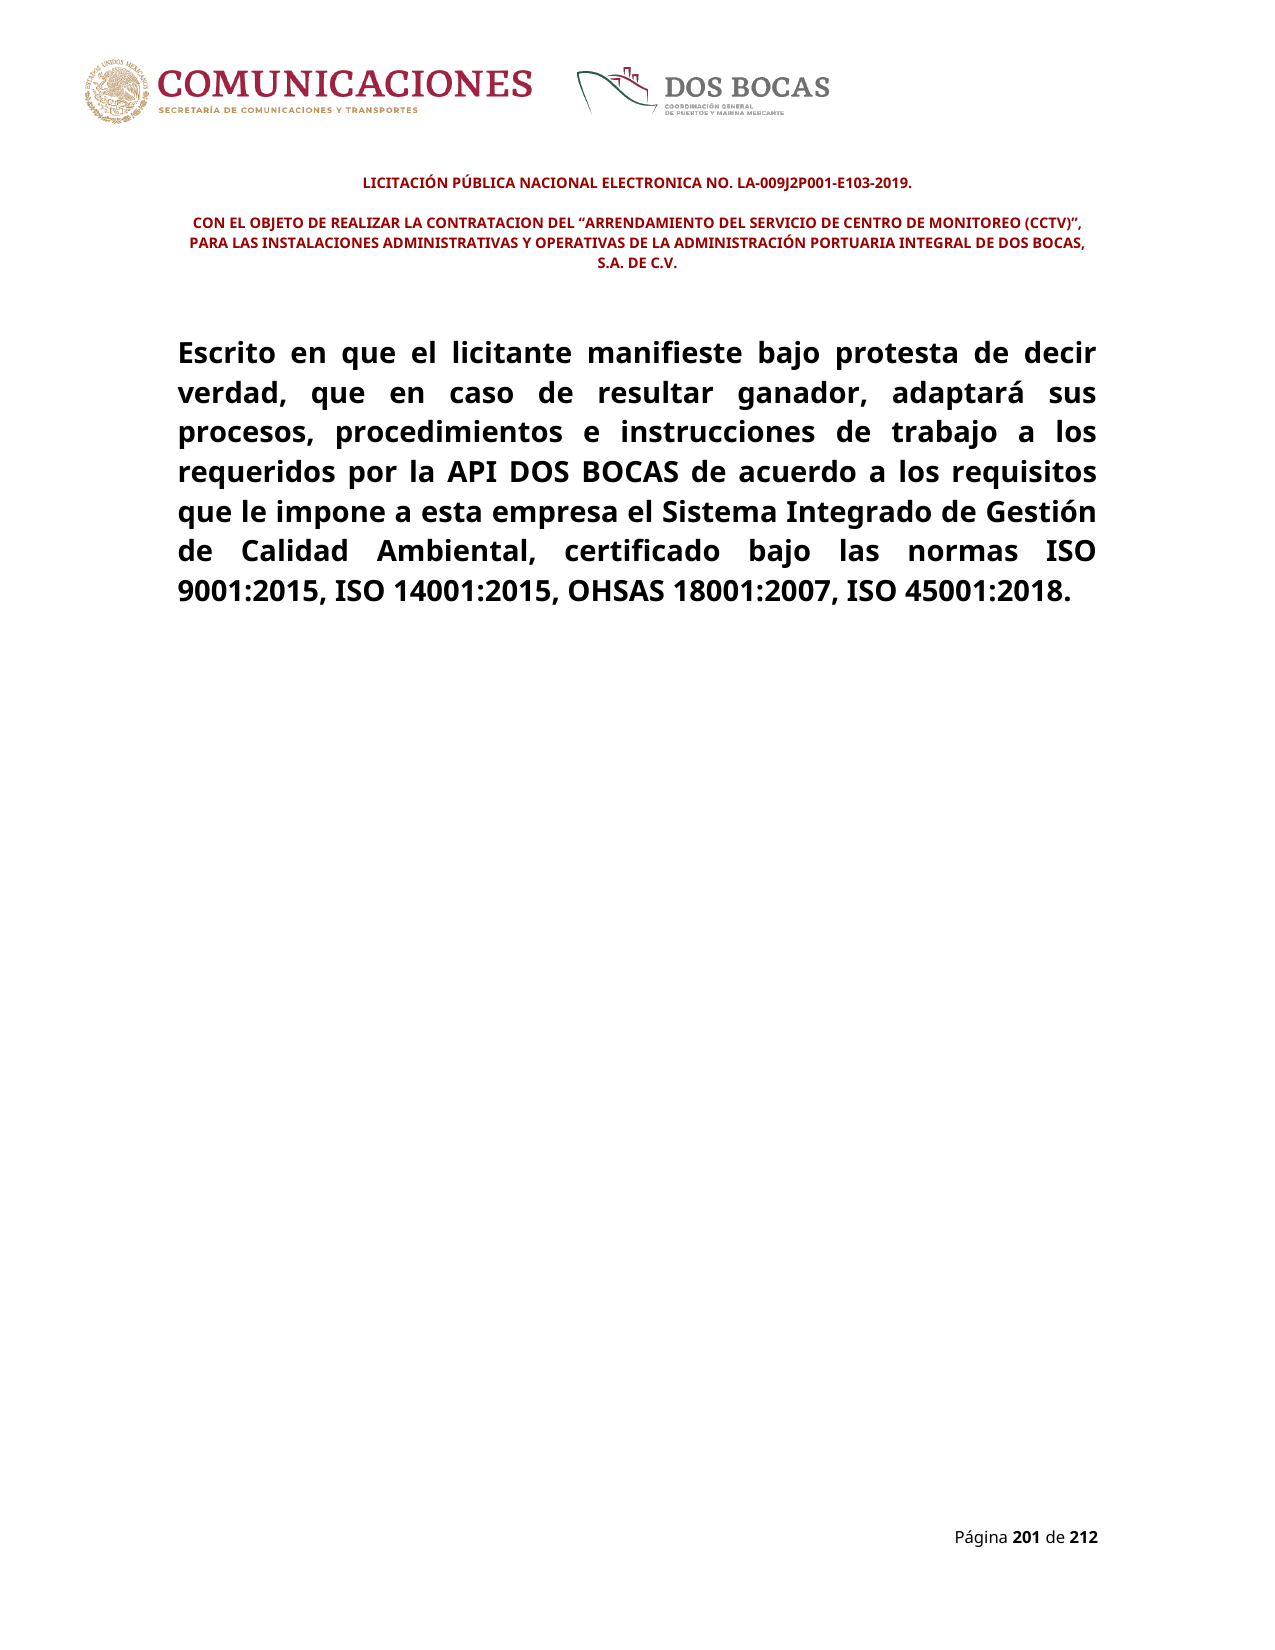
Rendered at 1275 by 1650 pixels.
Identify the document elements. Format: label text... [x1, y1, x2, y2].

picture [80, 51, 536, 134]
text Escrito en que el licitante manifieste bajo protesta de decir verdad, que en caso de resultar ganador, adaptará sus procesos, procedimientos e instrucciones de trabajo a los requeridos por la API DOS BOCAS de acuerdo a los requisitos que le impone a esta empresa el Sistema Integrado de Gestión de Calidad Ambiental, certificado bajo las normas ISO 9001:2015, ISO 14001:2015, OHSAS 18001:2007, ISO 45001:2018. [177, 332, 1098, 610]
picture [577, 67, 829, 115]
